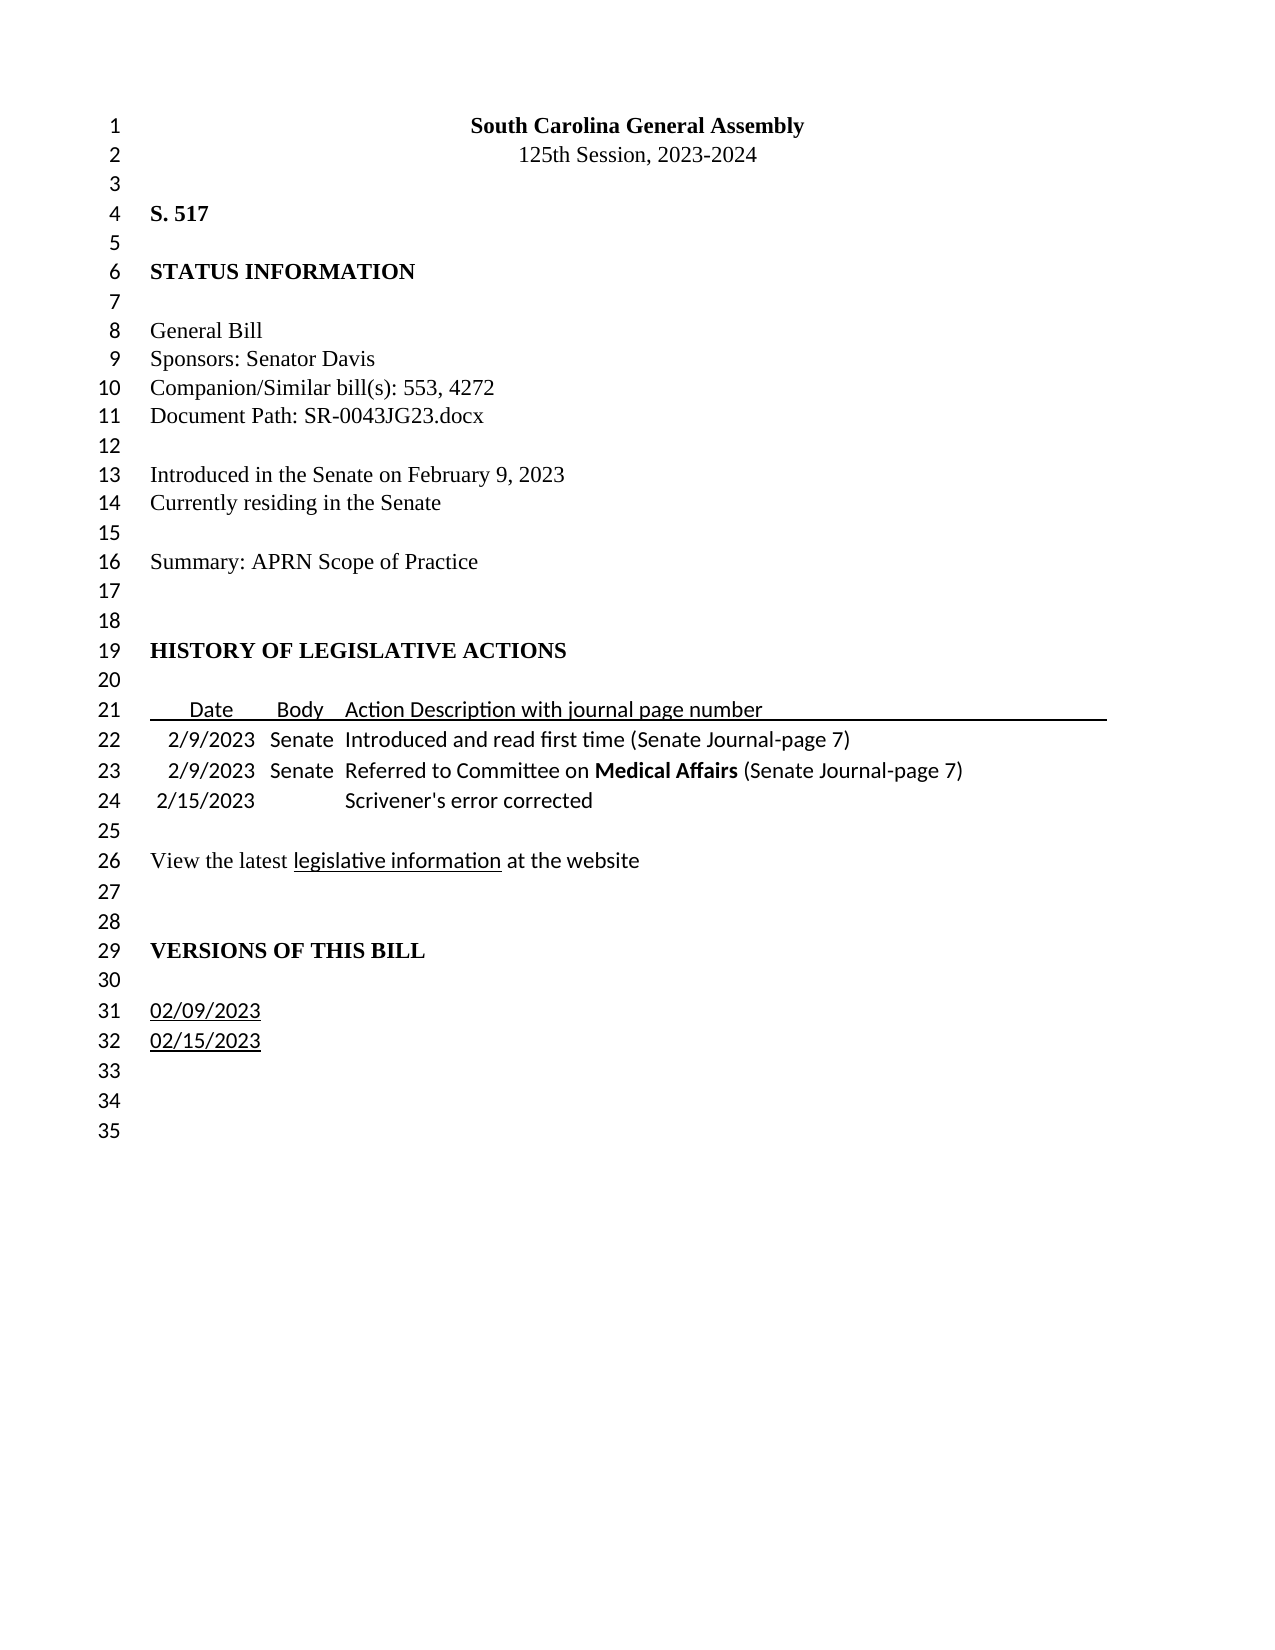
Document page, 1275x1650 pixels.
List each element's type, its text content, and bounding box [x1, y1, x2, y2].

text 02/15/2023 [150, 1026, 1125, 1054]
text General Bill [150, 317, 1125, 343]
text 02/09/2023 [150, 996, 1125, 1024]
text Document Path: SR-0043JG23.docx [150, 402, 1125, 428]
text Introduced in the Senate on February 9, 2023 [150, 461, 1125, 487]
text 2/15/2023 Scrivener's error corrected [150, 786, 1125, 814]
text 2/9/2023 Senate Introduced and read first time (Senate Journal-page 7) [150, 726, 1125, 754]
text S. 517 [150, 199, 1125, 226]
text STATUS INFORMATION [150, 258, 1125, 284]
text VERSIONS OF THIS BILL [150, 937, 1125, 963]
text Date Body Action Description with journal page number [150, 695, 1125, 723]
text Companion/Similar bill(s): 553, 4272 [150, 374, 1125, 400]
text HISTORY OF LEGISLATIVE ACTIONS [150, 637, 1125, 663]
text Currently residing in the Senate [150, 489, 1125, 516]
text South Carolina General Assembly [150, 112, 1125, 139]
text View the latest legislative information at the website [150, 846, 1125, 874]
text Sponsors: Senator Davis [150, 345, 1125, 372]
text 2/9/2023 Senate Referred to Committee on Medical Affairs (Senate Journal-page 7) [150, 756, 1125, 784]
text 125th Session, 2023-2024 [150, 141, 1125, 167]
text Summary: APRN Scope of Practice [150, 548, 1125, 574]
